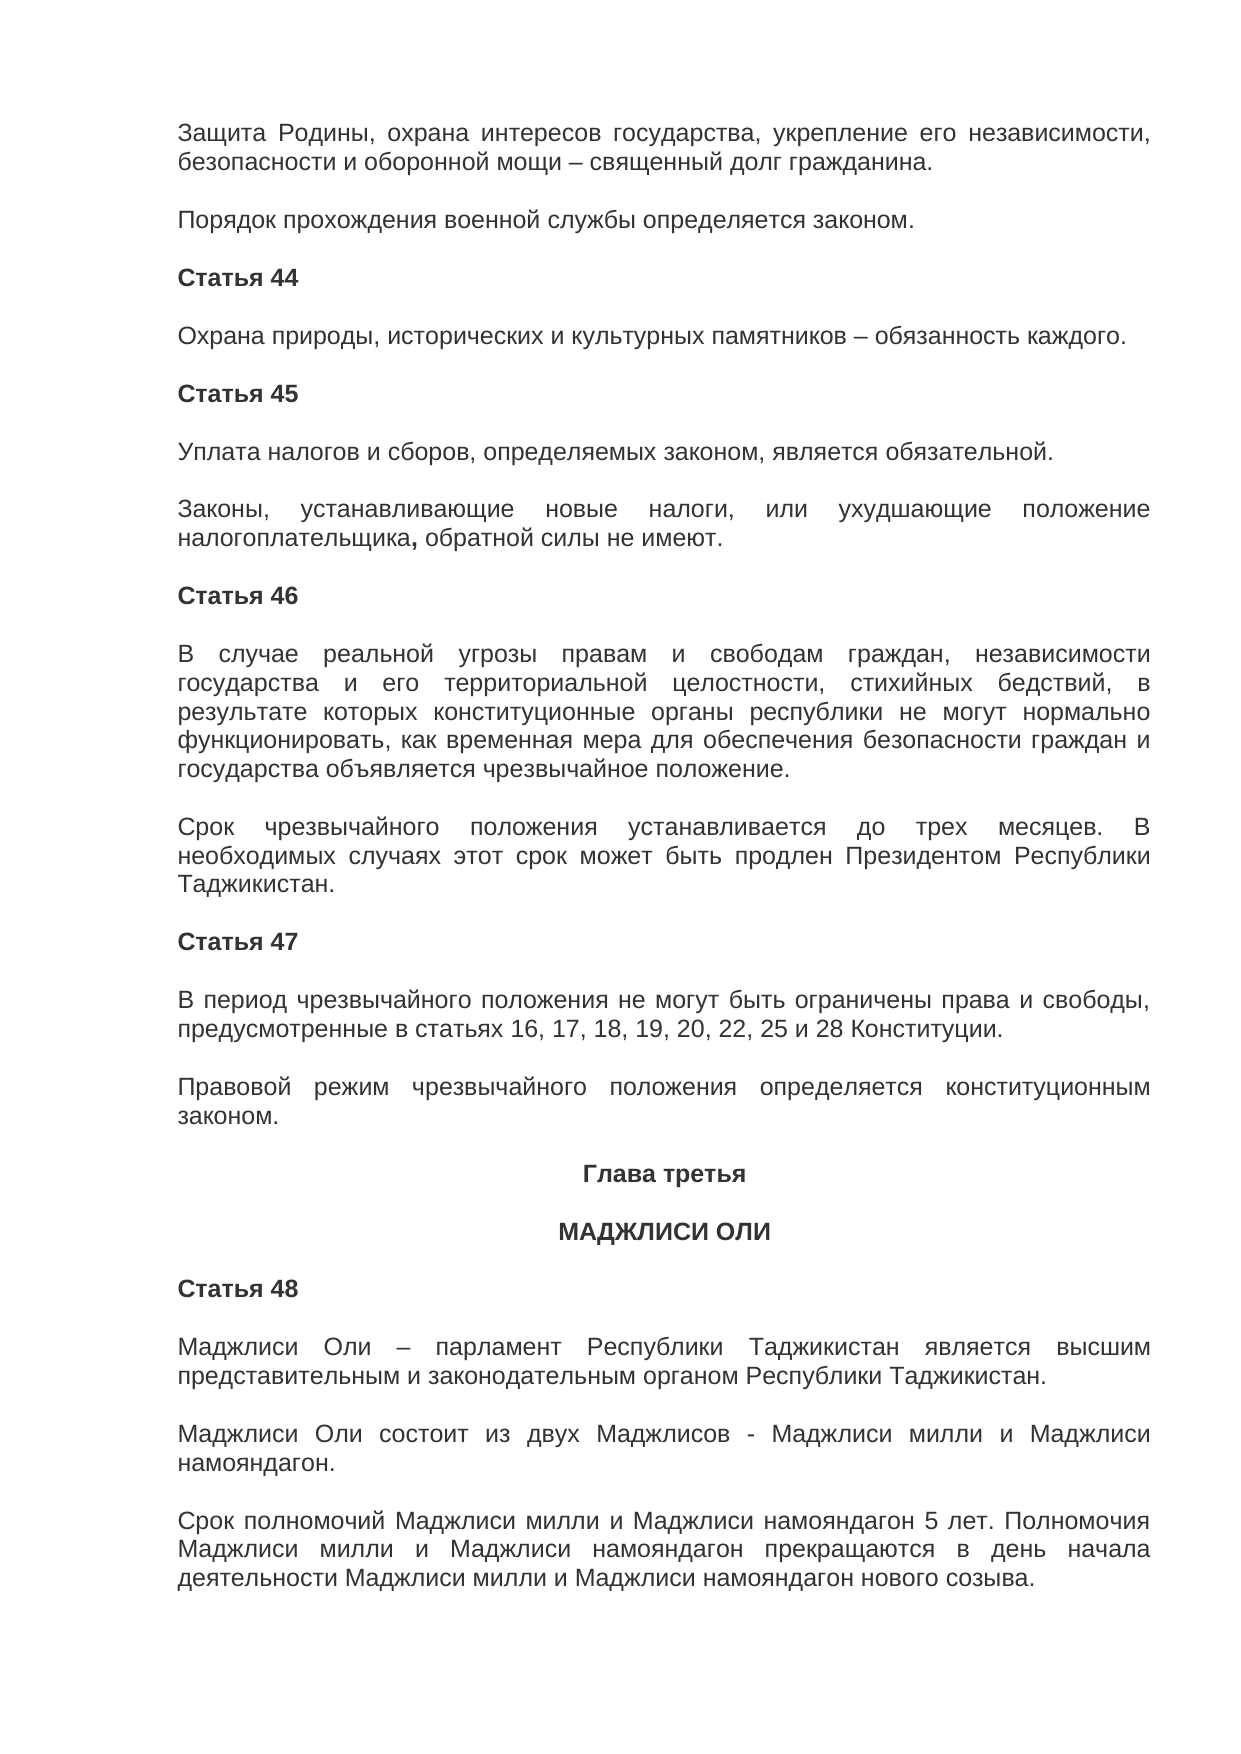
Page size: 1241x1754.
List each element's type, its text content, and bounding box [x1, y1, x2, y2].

text Уплата налогов и сборов, определяемых законом, является обязательной. [177, 436, 1152, 465]
text Глава третья [177, 1158, 1152, 1187]
text Маджлиси Оли состоит из двух Маджлисов - Маджлиси милли и Маджлиси намояндагон. [177, 1419, 1152, 1476]
text Статья 47 [177, 927, 1152, 956]
text Защита Родины, охрана интересов государства, укрепление его независимости, безопасности и оборонной мощи – священный долг гражданина. [177, 118, 1152, 176]
text Срок чрезвычайного положения устанавливается до трех месяцев. В необходимых случаях этот срок может быть продлен Президентом Республики Таджикистан. [177, 812, 1152, 898]
text Статья 46 [177, 581, 1152, 610]
text Статья 44 [177, 263, 1152, 291]
text Законы, устанавливающие новые налоги, или ухудшающие положение налогоплательщика, обратной силы не имеют. [177, 494, 1152, 552]
text МАДЖЛИСИ ОЛИ [177, 1216, 1152, 1245]
text Охрана природы, исторических и культурных памятников – обязанность каждого. [177, 321, 1152, 349]
text Срок полномочий Маджлиси милли и Маджлиси намояндагон 5 лет. Полномочия Маджлиси милли и Маджлиси намояндагон прекращаются в день начала деятельности Маджлиси милли и Маджлиси намояндагон нового созыва. [177, 1506, 1152, 1592]
text Маджлиси Оли – парламент Республики Таджикистан является высшим представительным и законодательным органом Республики Таджикистан. [177, 1332, 1152, 1390]
text Правовой режим чрезвычайного положения определяется конституционным законом. [177, 1072, 1152, 1129]
text Статья 45 [177, 378, 1152, 407]
text Порядок прохождения военной службы определяется законом. [177, 205, 1152, 233]
text В случае реальной угрозы правам и свободам граждан, независимости государства и его территориальной целостности, стихийных бедствий, в результате которых конституционные органы республики не могут нормально функционировать, как временная мера для обеспечения безопасности граждан и государства объявляется чрезвычайное положение. [177, 639, 1152, 783]
text В период чрезвычайного положения не могут быть ограничены права и свободы, предусмотренные в статьях 16, 17, 18, 19, 20, 22, 25 и 28 Конституции. [177, 985, 1152, 1043]
text Статья 48 [177, 1274, 1152, 1303]
